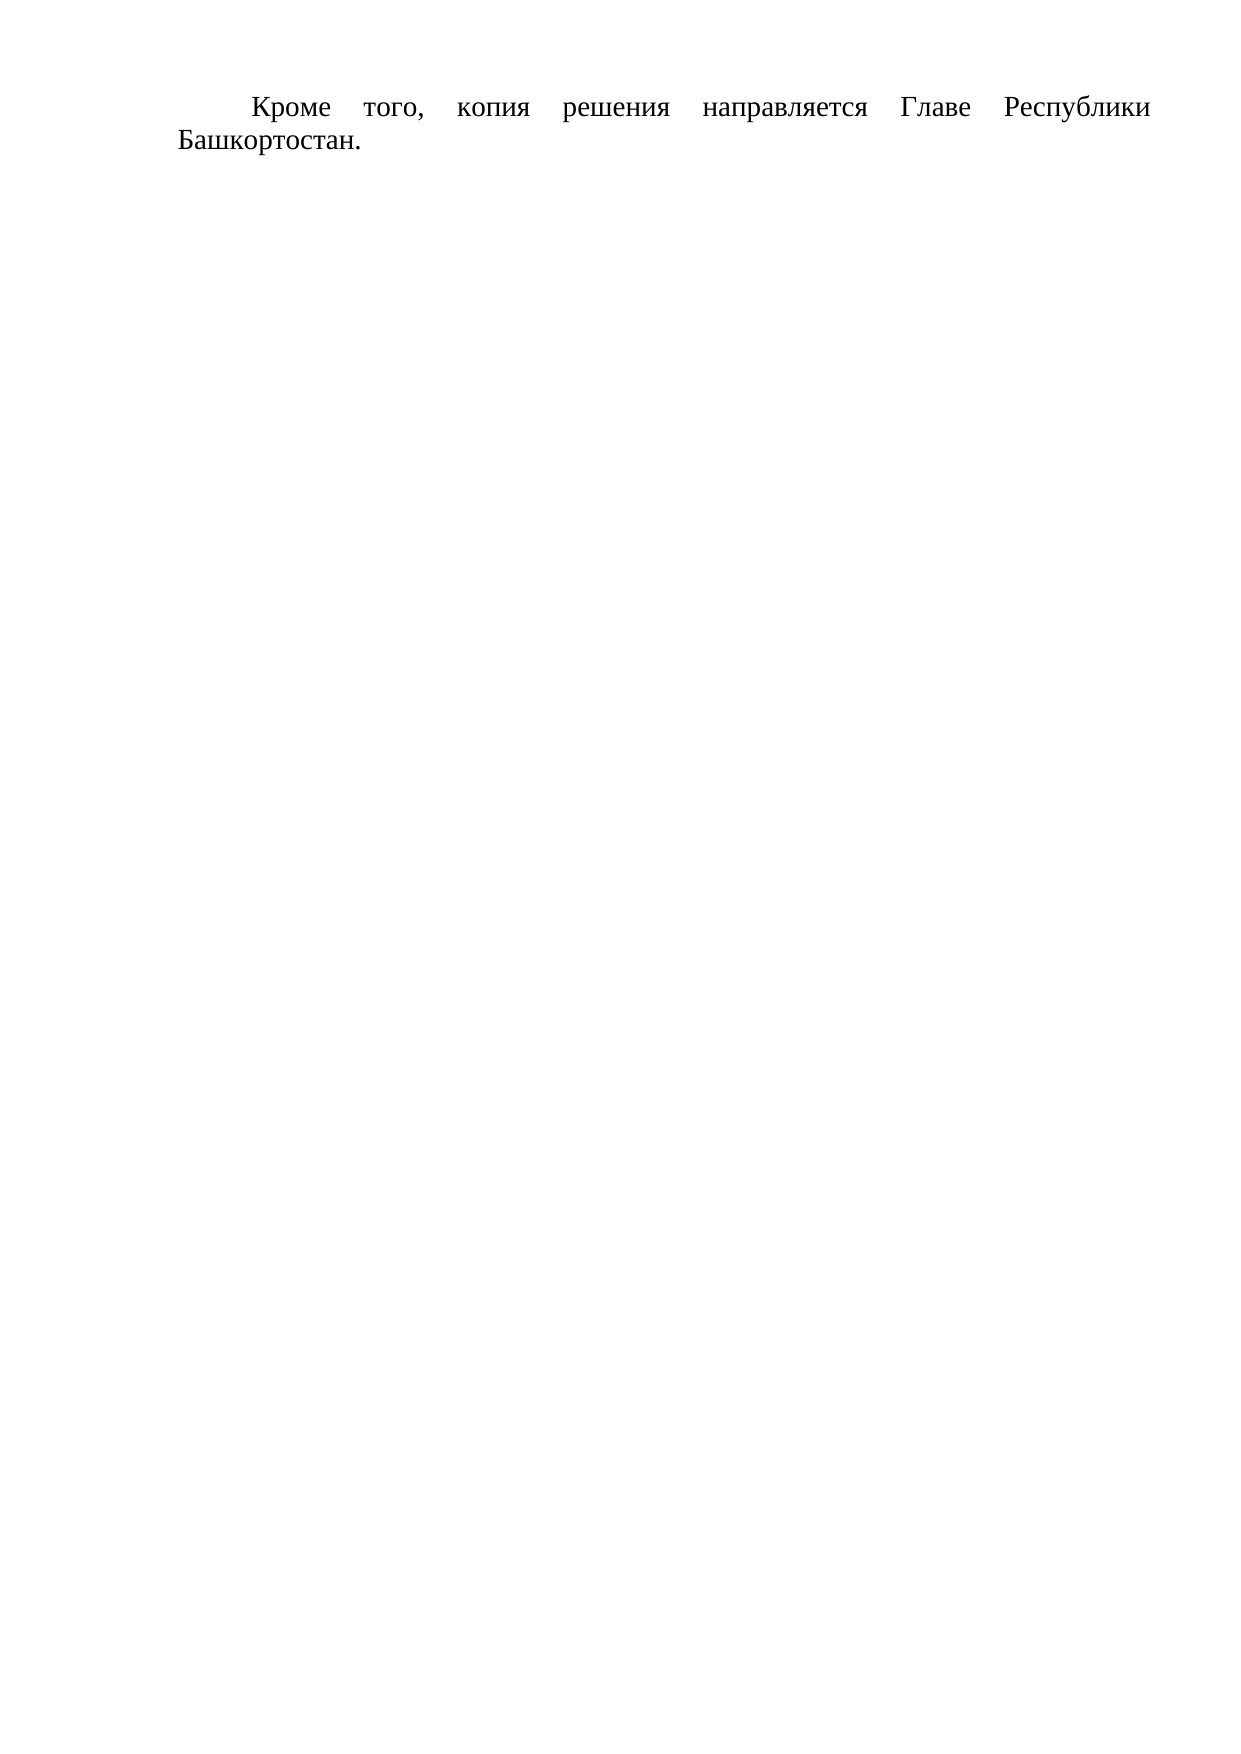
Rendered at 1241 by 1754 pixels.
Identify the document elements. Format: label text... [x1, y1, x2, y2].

text Кроме того, копия решения направляется Главе Республики Башкортостан. [177, 89, 1152, 156]
